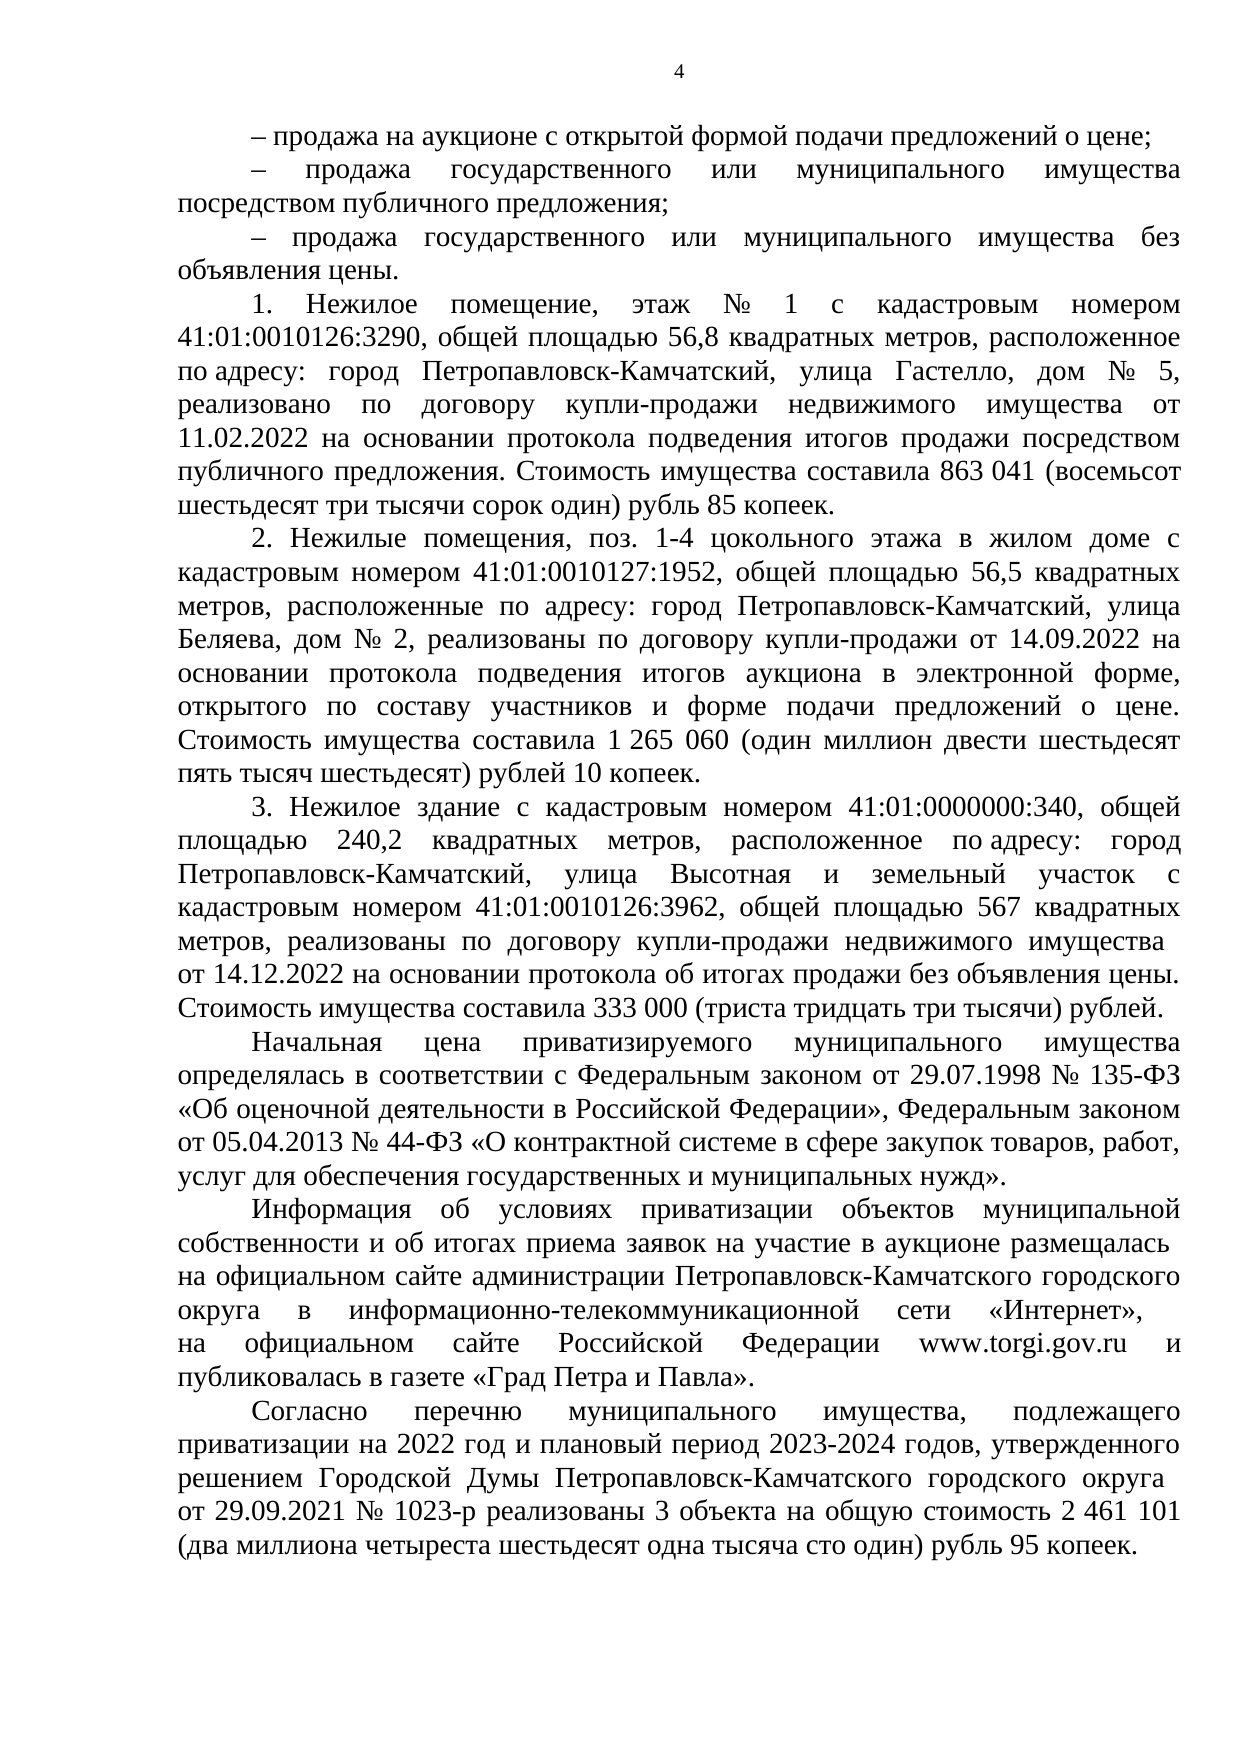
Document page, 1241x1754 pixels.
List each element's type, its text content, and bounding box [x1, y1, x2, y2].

text – продажа государственного или муниципального имущества посредством публичного предложения; [177, 152, 1181, 219]
text Начальная цена приватизируемого муниципального имущества определялась в соответствии с Федеральным законом от 29.07.1998 № 135-ФЗ «Об оценочной деятельности в Российской Федерации», Федеральным законом от 05.04.2013 № 44-ФЗ «О контрактной системе в сфере закупок товаров, работ, услуг для обеспечения государственных и муниципальных нужд». [177, 1024, 1181, 1191]
text 1. Нежилое помещение, этаж № 1 с кадастровым номером 41:01:0010126:3290, общей площадью 56,8 квадратных метров, расположенное по адресу: город Петропавловск-Камчатский, улица Гастелло, дом № 5, реализовано по договору купли-продажи недвижимого имущества от 11.02.2022 на основании протокола подведения итогов продажи посредством публичного предложения. Стоимость имущества составила 863 041 (восемьсот шестьдесят три тысячи сорок один) рубль 85 копеек. [177, 286, 1181, 521]
text Информация об условиях приватизации объектов муниципальной собственности и об итогах приема заявок на участие в аукционе размещалась на официальном сайте администрации Петропавловск-Камчатского городского округа в информационно-телекоммуникационной сети «Интернет», на официальном сайте Российской Федерации www.torgi.gov.ru и публиковалась в газете «Град Петра и Павла». [177, 1191, 1181, 1393]
text – продажа на аукционе с открытой формой подачи предложений о цене; [177, 118, 1181, 152]
text 2. Нежилые помещения, поз. 1-4 цокольного этажа в жилом доме с кадастровым номером 41:01:0010127:1952, общей площадью 56,5 квадратных метров, расположенные по адресу: город Петропавловск-Камчатский, улица Беляева, дом № 2, реализованы по договору купли-продажи от 14.09.2022 на основании протокола подведения итогов аукциона в электронной форме, открытого по составу участников и форме подачи предложений о цене. Стоимость имущества составила 1 265 060 (один миллион двести шестьдесят пять тысяч шестьдесят) рублей 10 копеек. [177, 521, 1181, 789]
text Согласно перечню муниципального имущества, подлежащего приватизации на 2022 год и плановый период 2023-2024 годов, утвержденного решением Городской Думы Петропавловск-Камчатского городского округа от 29.09.2021 № 1023-р реализованы 3 объекта на общую стоимость 2 461 101 (два миллиона четыреста шестьдесят одна тысяча сто один) рубль 95 копеек. [177, 1393, 1181, 1560]
text – продажа государственного или муниципального имущества без объявления цены. [177, 219, 1181, 286]
text 3. Нежилое здание с кадастровым номером 41:01:0000000:340, общей площадью 240,2 квадратных метров, расположенное по адресу: город Петропавловск-Камчатский, улица Высотная и земельный участок с кадастровым номером 41:01:0010126:3962, общей площадью 567 квадратных метров, реализованы по договору купли-продажи недвижимого имущества от 14.12.2022 на основании протокола об итогах продажи без объявления цены. Стоимость имущества составила 333 000 (триста тридцать три тысячи) рублей. [177, 789, 1181, 1024]
